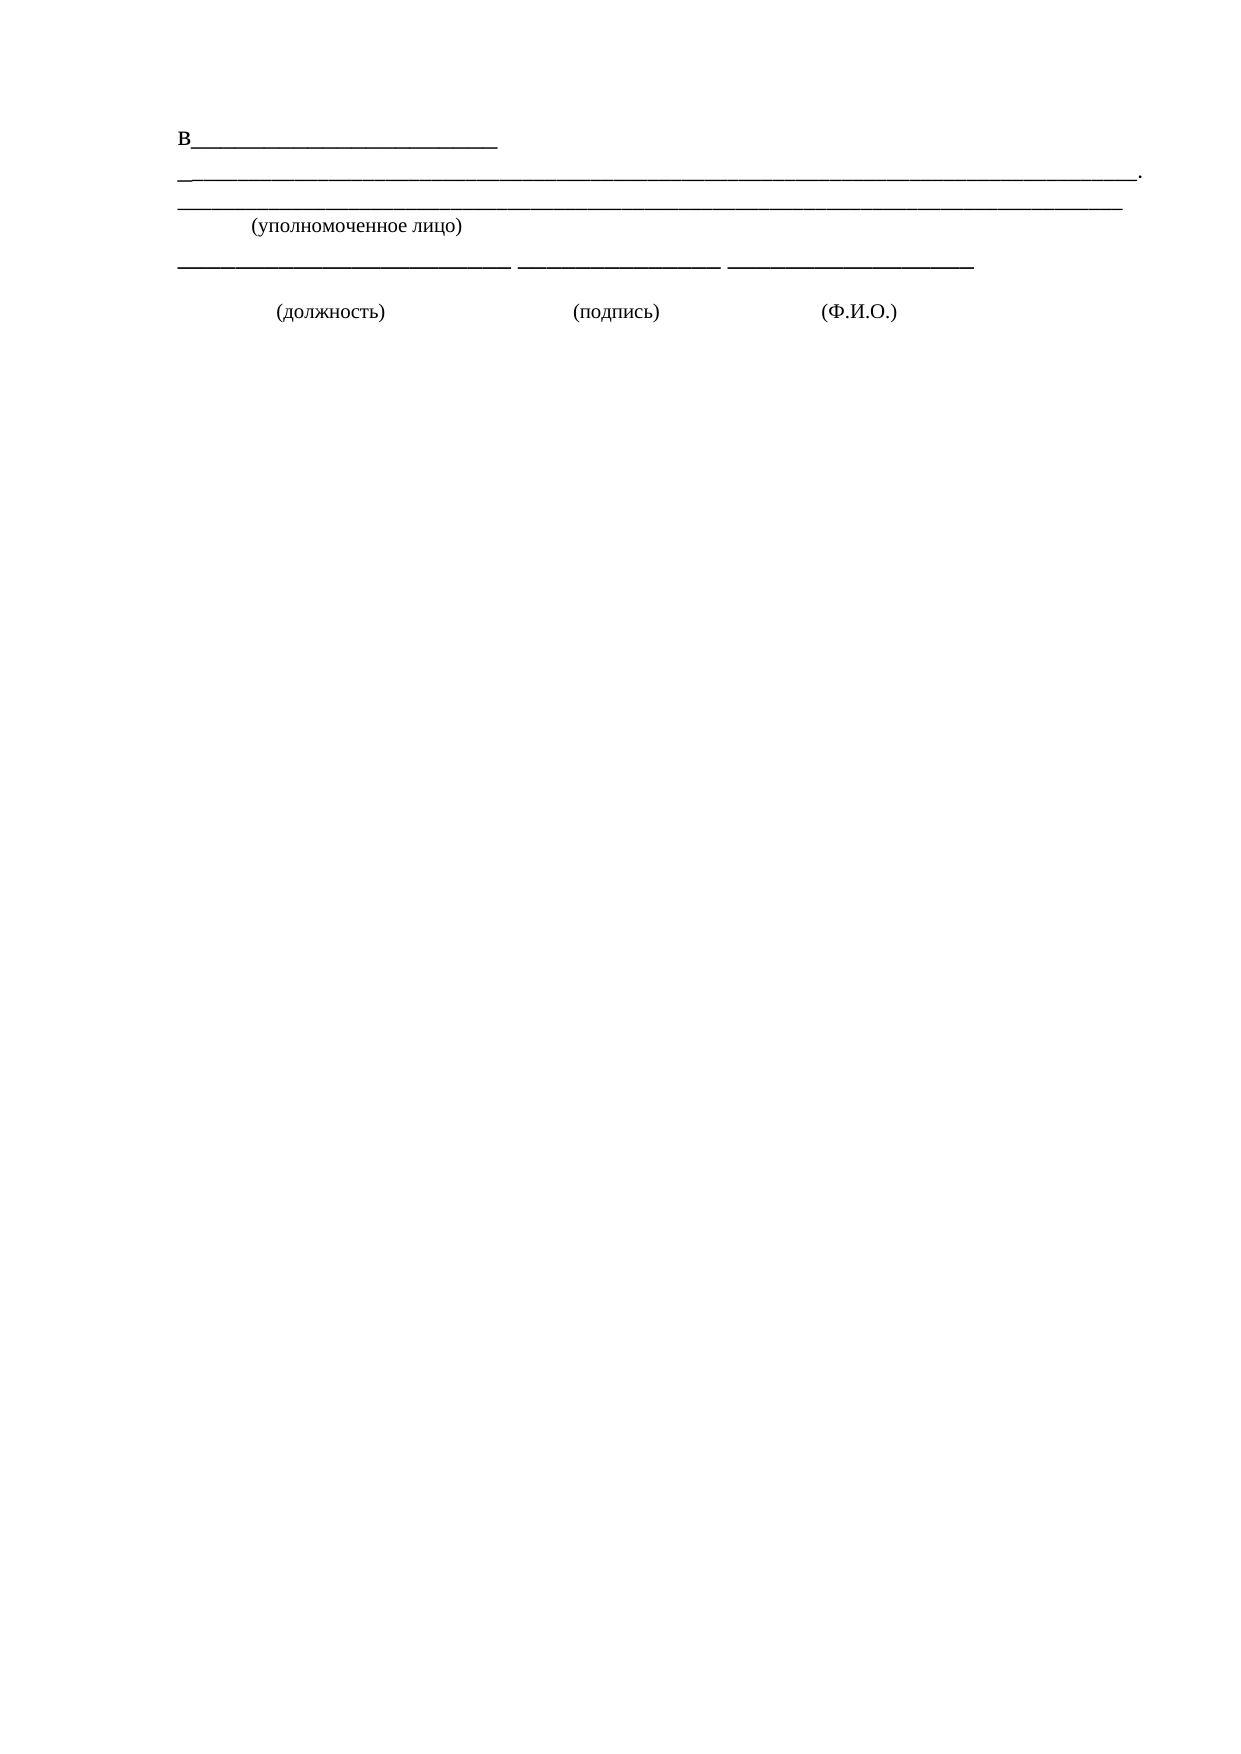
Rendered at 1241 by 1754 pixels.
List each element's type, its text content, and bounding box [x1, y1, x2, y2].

text _______________________ ______________ _________________ [177, 237, 1152, 273]
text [177, 118, 1152, 213]
text (уполномоченное лицо) [177, 213, 1152, 237]
text (должность) (подпись) (Ф.И.О.) [177, 299, 1152, 323]
